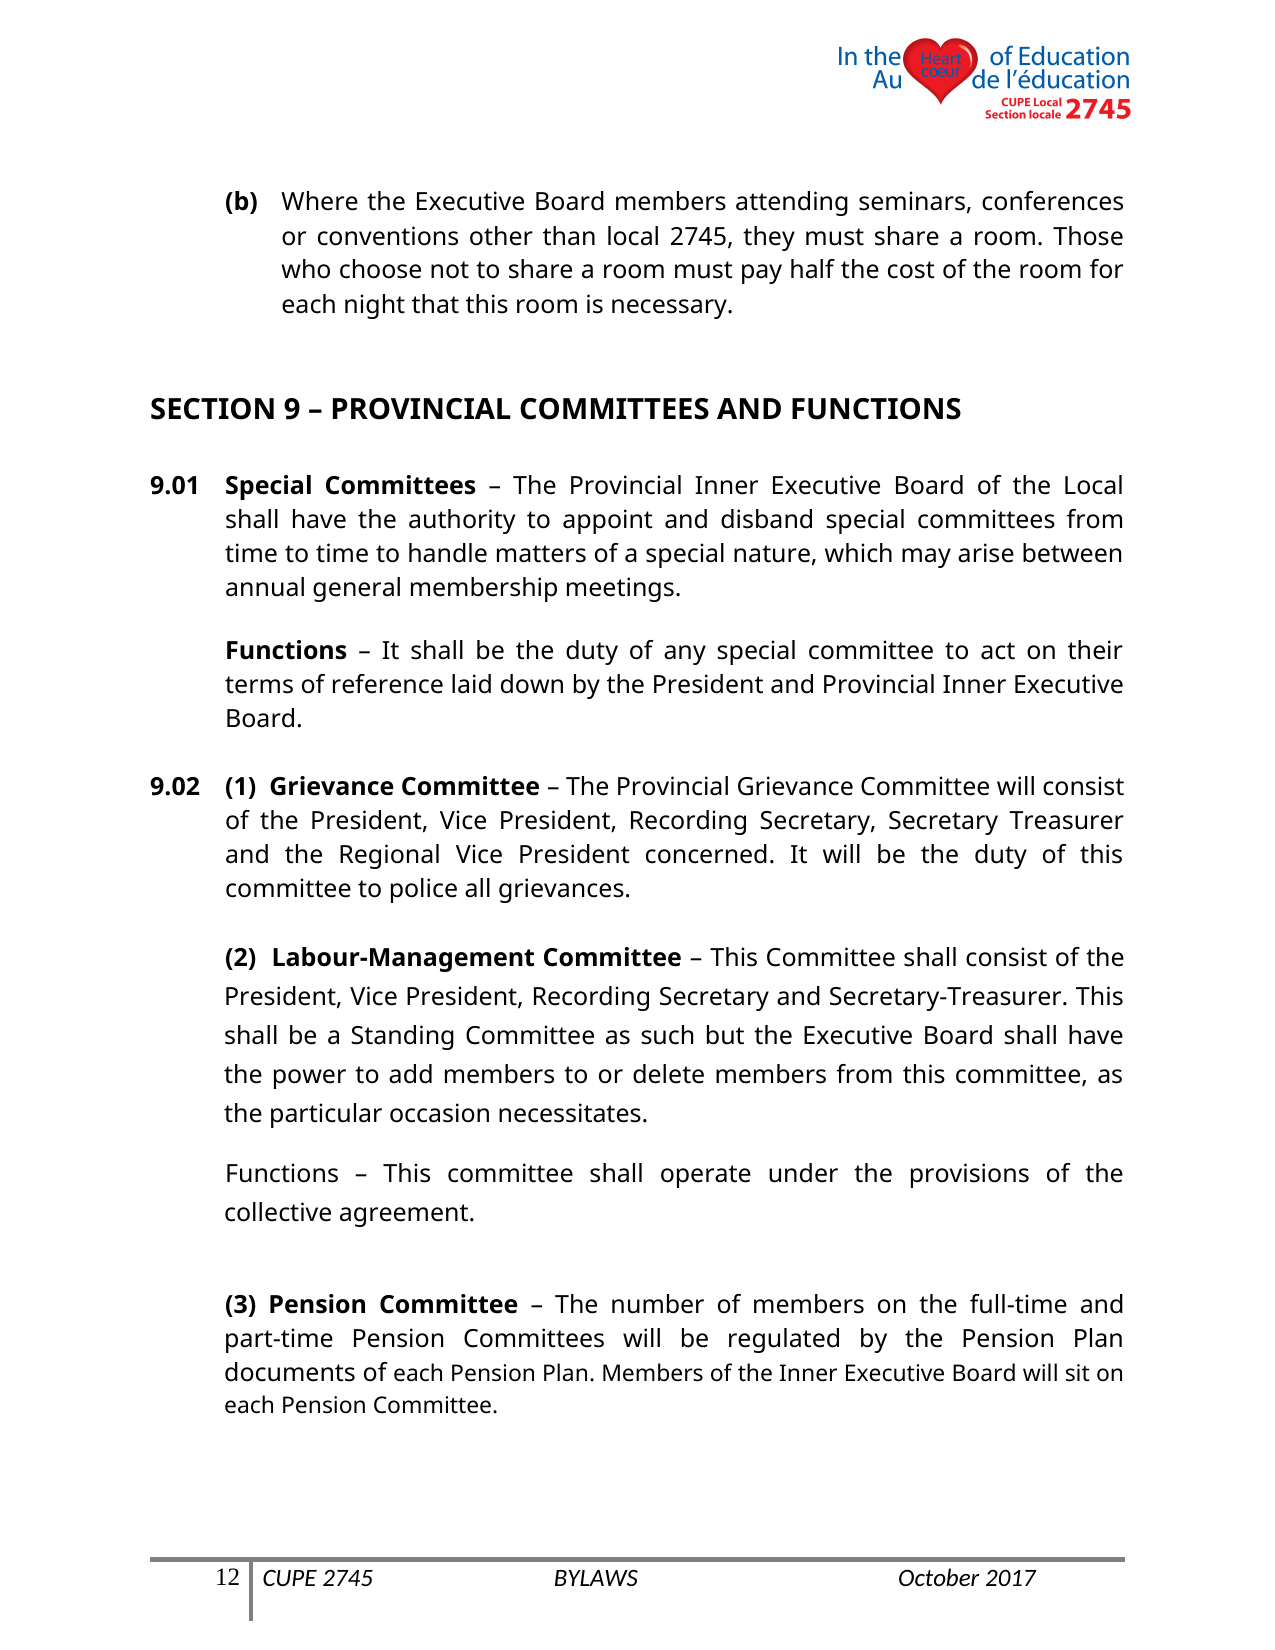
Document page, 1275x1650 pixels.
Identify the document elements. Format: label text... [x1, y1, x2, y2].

text Functions – This committee shall operate under the provisions of the collective agreement. [224, 1156, 1125, 1229]
list Special Committees – The Provincial Inner Executive Board of the Local shall have the authority to appoint and disband special committees from time to time to handle matters of a special nature, which may arise between annual general membership meetings. [150, 468, 1125, 604]
text (2) Labour-Management Committee – This Committee shall consist of the President, Vice President, Recording Secretary and Secretary-Treasurer. This shall be a Standing Committee as such but the Executive Board shall have the power to add members to or delete members from this committee, as the particular occasion necessitates. [224, 939, 1125, 1130]
text Functions – It shall be the duty of any special committee to act on their terms of reference laid down by the President and Provincial Inner Executive Board. [225, 633, 1125, 735]
text (b) Where the Executive Board members attending seminars, conferences or conventions other than local 2745, they must share a room. Those who choose not to share a room must pay half the cost of the room for each night that this room is necessary. [225, 184, 1125, 320]
text (3) Pension Committee – The number of members on the full-time and part-time Pension Committees will be regulated by the Pension Plan documents of each Pension Plan. Members of the Inner Executive Board will sit on each Pension Committee. [224, 1286, 1125, 1420]
list (1) Grievance Committee – The Provincial Grievance Committee will consist of the President, Vice President, Recording Secretary, Secretary Treasurer and the Regional Vice President concerned. It will be the duty of this committee to police all grievances. [150, 769, 1125, 905]
subtitle SECTION 9 – PROVINCIAL COMMITTEES AND FUNCTIONS [150, 388, 1125, 428]
picture [837, 35, 1132, 126]
